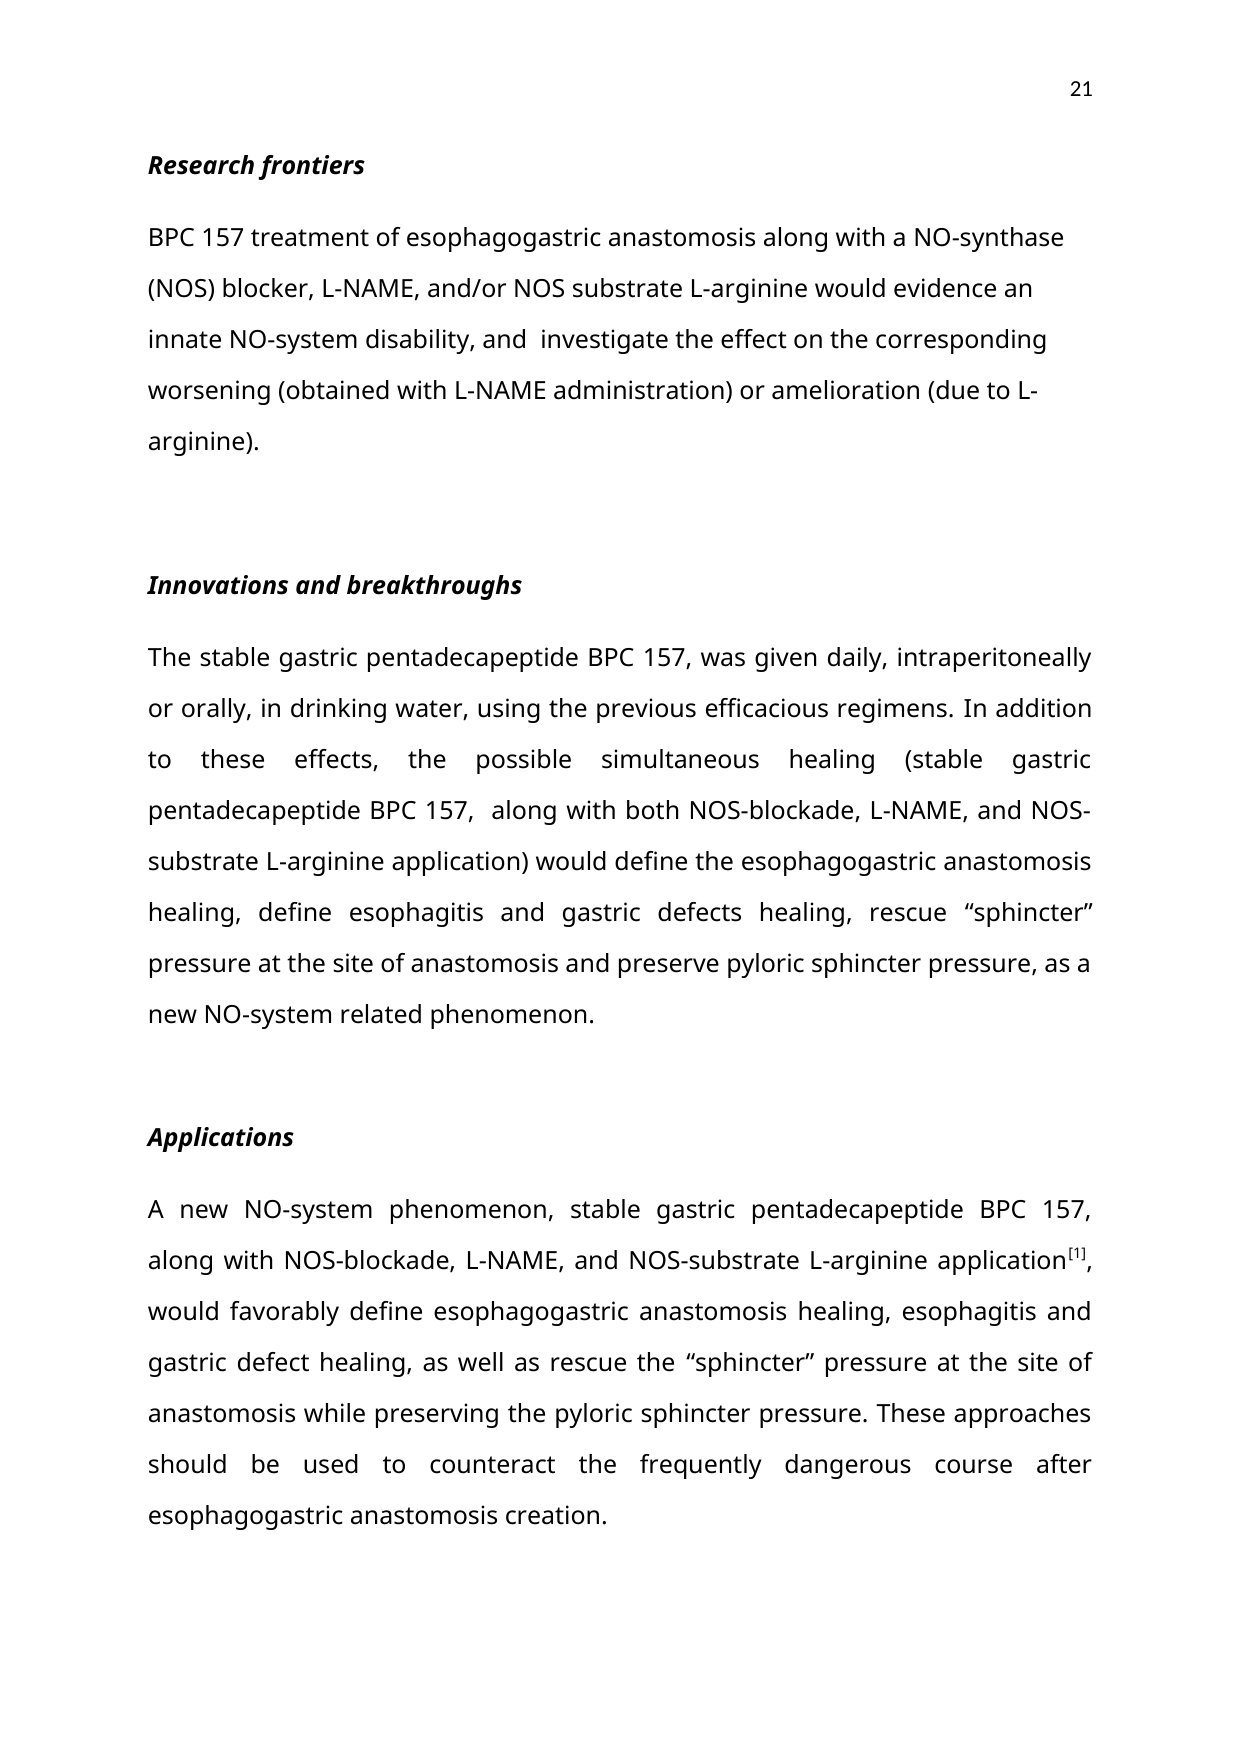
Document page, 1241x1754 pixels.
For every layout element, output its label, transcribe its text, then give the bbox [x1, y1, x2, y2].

text A new NO-system phenomenon, stable gastric pentadecapeptide BPC 157, along with NOS-blockade, L-NAME, and NOS-substrate L-arginine application[1], would favorably define esophagogastric anastomosis healing, esophagitis and gastric defect healing, as well as rescue the “sphincter” pressure at the site of anastomosis while preserving the pyloric sphincter pressure. These approaches should be used to counteract the frequently dangerous course after esophagogastric anastomosis creation. [148, 1191, 1093, 1532]
text Research frontiers [148, 148, 1093, 182]
text Applications [148, 1119, 1093, 1153]
text Innovations and breakthroughs [148, 567, 1093, 601]
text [148, 219, 1093, 458]
text The stable gastric pentadecapeptide BPC 157, was given daily, intraperitoneally or orally, in drinking water, using the previous efficacious regimens. In addition to these effects, the possible simultaneous healing (stable gastric pentadecapeptide BPC 157, along with both NOS-blockade, L-NAME, and NOS-substrate L-arginine application) would define the esophagogastric anastomosis healing, define esophagitis and gastric defects healing, rescue “sphincter” pressure at the site of anastomosis and preserve pyloric sphincter pressure, as a new NO-system related phenomenon. [148, 639, 1093, 1031]
